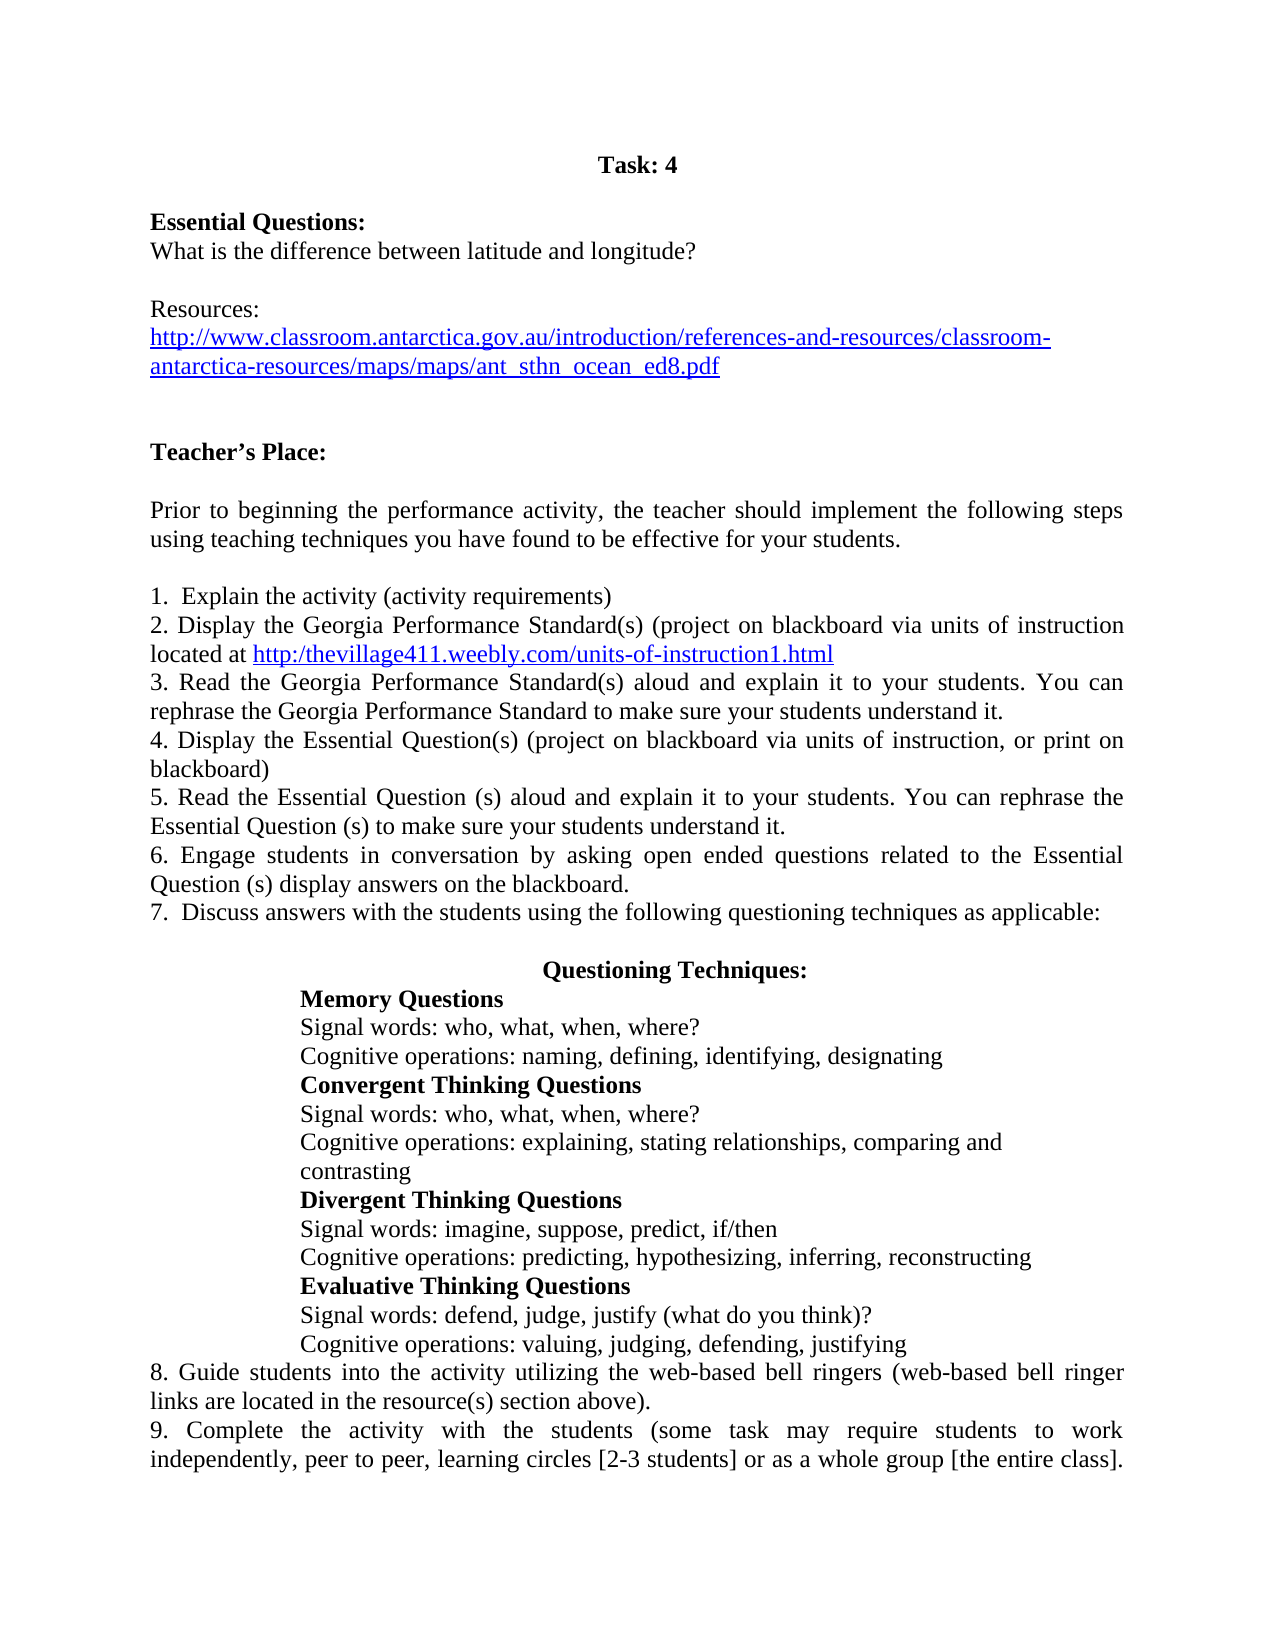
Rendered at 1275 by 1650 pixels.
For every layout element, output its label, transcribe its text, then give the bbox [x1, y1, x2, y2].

text Divergent Thinking Questions [150, 1185, 1125, 1214]
text 8. Guide students into the activity utilizing the web-based bell ringers (web-based bell ringer links are located in the resource(s) section above). [150, 1357, 1125, 1415]
text Prior to beginning the performance activity, the teacher should implement the following steps using teaching techniques you have found to be effective for your students. [150, 495, 1125, 552]
text http://www.classroom.antarctica.gov.au/introduction/references-and-resources/classroom-antarctica-resources/maps/maps/ant_sthn_ocean_ed8.pdf [150, 322, 1125, 380]
text Essential Questions: [150, 207, 1125, 236]
text Teacher’s Place: [150, 437, 1125, 466]
text 3. Read the Georgia Performance Standard(s) aloud and explain it to your students. You can rephrase the Georgia Performance Standard to make sure your students understand it. [150, 667, 1125, 725]
text Cognitive operations: naming, defining, identifying, designating [150, 1041, 1125, 1070]
text Memory Questions [225, 984, 1125, 1012]
text Signal words: who, what, when, where? [150, 1012, 1125, 1041]
text Task: 4 [150, 150, 1125, 179]
text Signal words: who, what, when, where? [150, 1099, 1125, 1127]
text Cognitive operations: valuing, judging, defending, justifying [150, 1329, 1125, 1357]
text contrasting [300, 1156, 1125, 1185]
text Cognitive operations: explaining, stating relationships, comparing and [300, 1127, 1125, 1156]
text 2. Display the Georgia Performance Standard(s) (project on blackboard via units of instruction located at http:/thevillage411.weebly.com/units-of-instruction1.html [150, 610, 1125, 667]
text Signal words: defend, judge, justify (what do you think)? [150, 1300, 1125, 1329]
text 6. Engage students in conversation by asking open ended questions related to the Essential Question (s) display answers on the blackboard. [150, 840, 1125, 897]
text Cognitive operations: predicting, hypothesizing, inferring, reconstructing [300, 1242, 1125, 1271]
text Signal words: imagine, suppose, predict, if/then [150, 1214, 1125, 1242]
text 4. Display the Essential Question(s) (project on blackboard via units of instruction, or print on blackboard) [150, 725, 1125, 782]
text Questioning Techniques: [150, 955, 1125, 984]
text Evaluative Thinking Questions [150, 1271, 1125, 1300]
text 5. Read the Essential Question (s) aloud and explain it to your students. You can rephrase the Essential Question (s) to make sure your students understand it. [150, 782, 1125, 840]
text 1. Explain the activity (activity requirements) [150, 581, 1125, 610]
text What is the difference between latitude and longitude? [150, 236, 1125, 265]
text 7. Discuss answers with the students using the following questioning techniques as applicable: [150, 897, 1125, 926]
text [150, 1415, 1125, 1472]
text Resources: [150, 294, 1125, 322]
text Convergent Thinking Questions [225, 1070, 1125, 1099]
